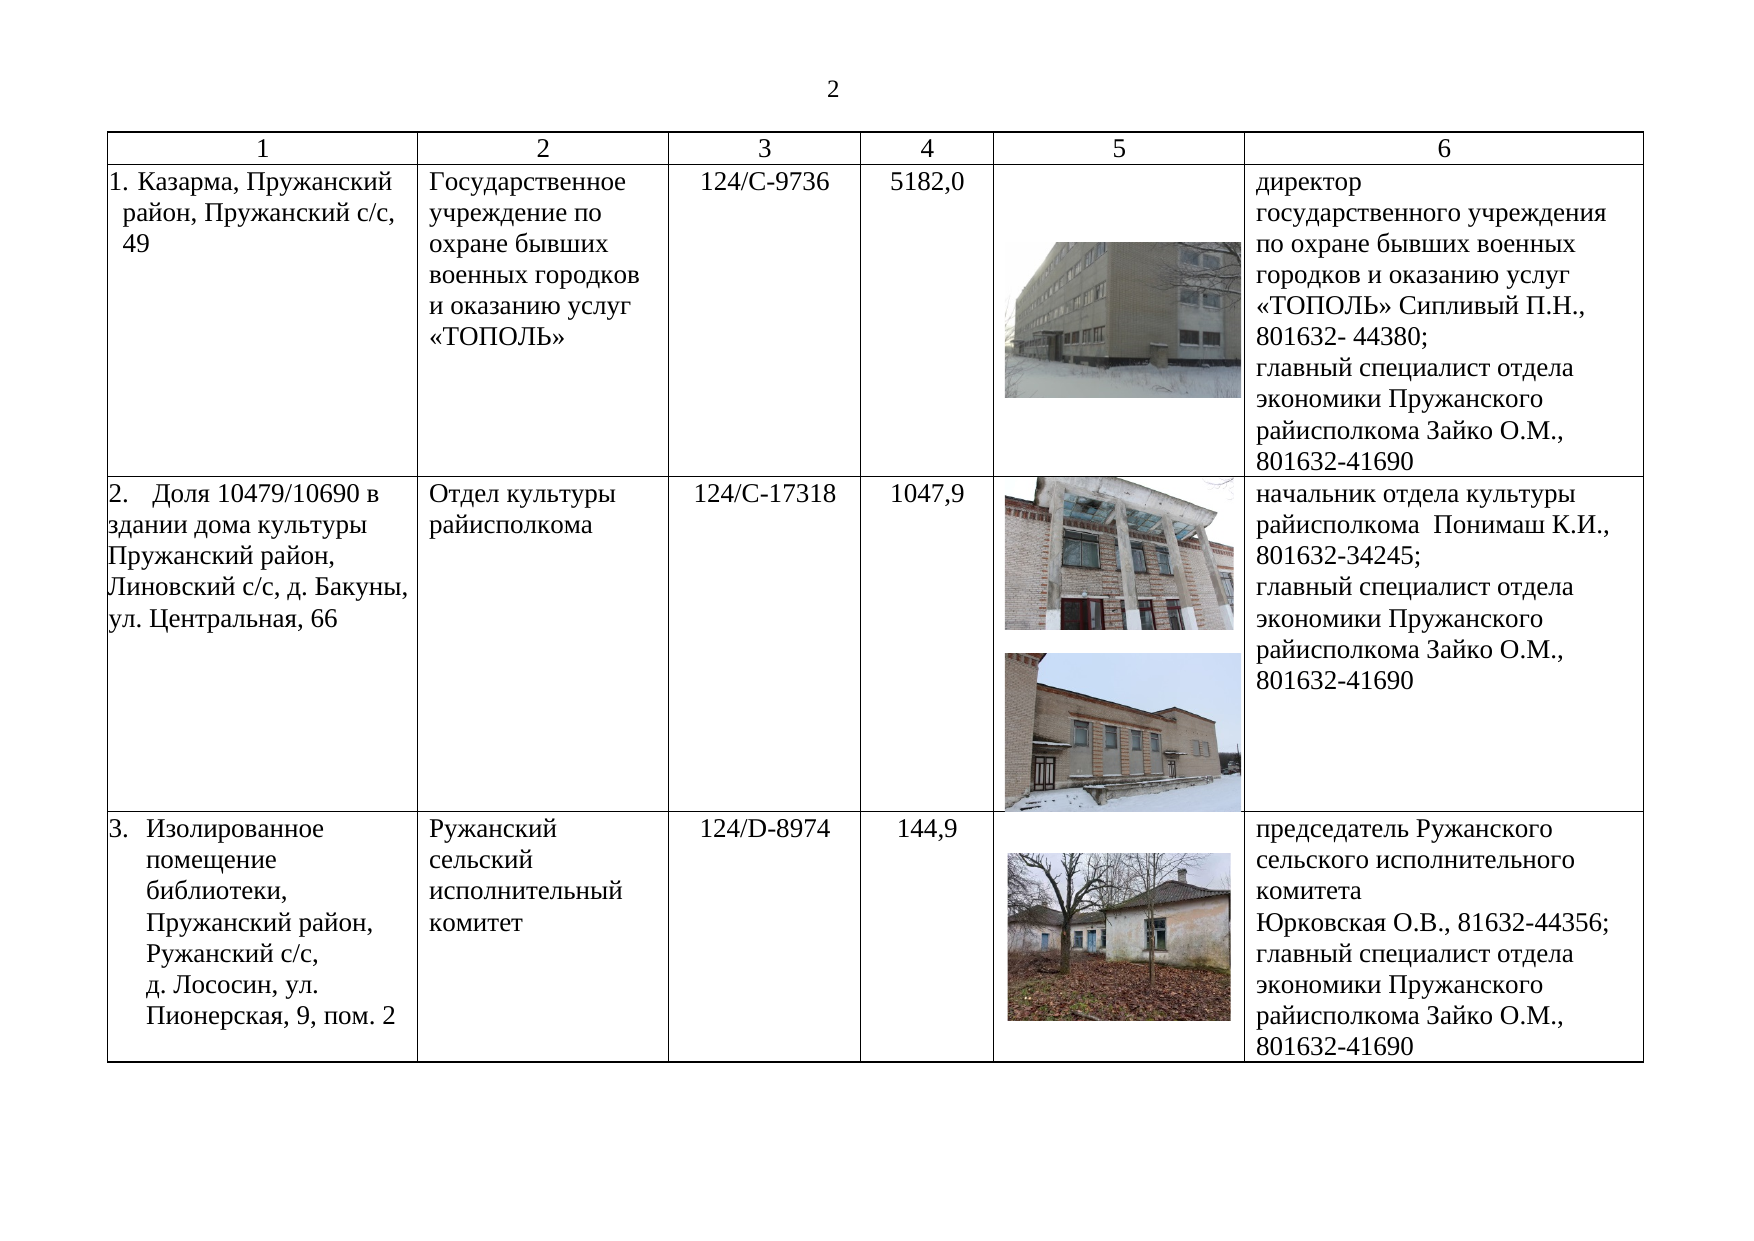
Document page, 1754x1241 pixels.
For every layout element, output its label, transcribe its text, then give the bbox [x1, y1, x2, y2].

table_header 4 [861, 133, 993, 163]
table_header 5 [994, 133, 1244, 163]
table_cell Государственное учреждение по охране бывших военных городков и оказанию услуг «ТОПОЛЬ» [418, 165, 668, 476]
table_cell 124/D-8974 [669, 812, 860, 1061]
picture [1007, 853, 1231, 1021]
table_header 2 [418, 133, 668, 163]
table_cell [994, 165, 1244, 476]
table_cell Отдел культуры райисполкома [418, 477, 668, 811]
table_cell 144,9 [861, 812, 993, 1061]
table_cell начальник отдела культуры райисполкома Понимаш К.И., 801632-34245; главный специалист отдела экономики Пружанского райисполкома Зайко О.М., 801632-41690 [1245, 477, 1643, 811]
table_cell 1047,9 [861, 477, 993, 811]
table_header 3 [669, 133, 860, 163]
table_cell 124/С-9736 [669, 165, 860, 476]
table_cell Ружанский сельский исполнительный комитет [418, 812, 668, 1061]
table_cell директор государственного учреждения по охране бывших военных городков и оказанию услуг «ТОПОЛЬ» Сипливый П.Н., 801632- 44380; главный специалист отдела экономики Пружанского райисполкома Зайко О.М., 801632-41690 [1245, 165, 1643, 476]
table_cell 124/С-17318 [669, 477, 860, 811]
table_header 6 [1245, 133, 1643, 163]
table_cell [994, 477, 1244, 811]
table_cell 5182,0 [861, 165, 993, 476]
picture [1004, 242, 1242, 398]
table_cell Казарма, Пружанский район, Пружанский с/с, 49 [108, 165, 417, 476]
table_cell Изолированное помещение библиотеки, Пружанский район, Ружанский с/с, д. Лососин, ул. Пионерская, 9, пом. 2 [108, 812, 417, 1061]
table_header 1 [108, 133, 417, 163]
table_cell председатель Ружанского сельского исполнительного комитета Юрковская О.В., 81632-44356; главный специалист отдела экономики Пружанского райисполкома Зайко О.М., 801632-41690 [1245, 812, 1643, 1061]
picture [1004, 653, 1242, 812]
picture [1004, 477, 1234, 630]
table_cell [994, 812, 1244, 1061]
table_cell Доля 10479/10690 в здании дома культуры Пружанский район, Линовский с/с, д. Бакуны, ул. Центральная, 66 [108, 477, 417, 811]
